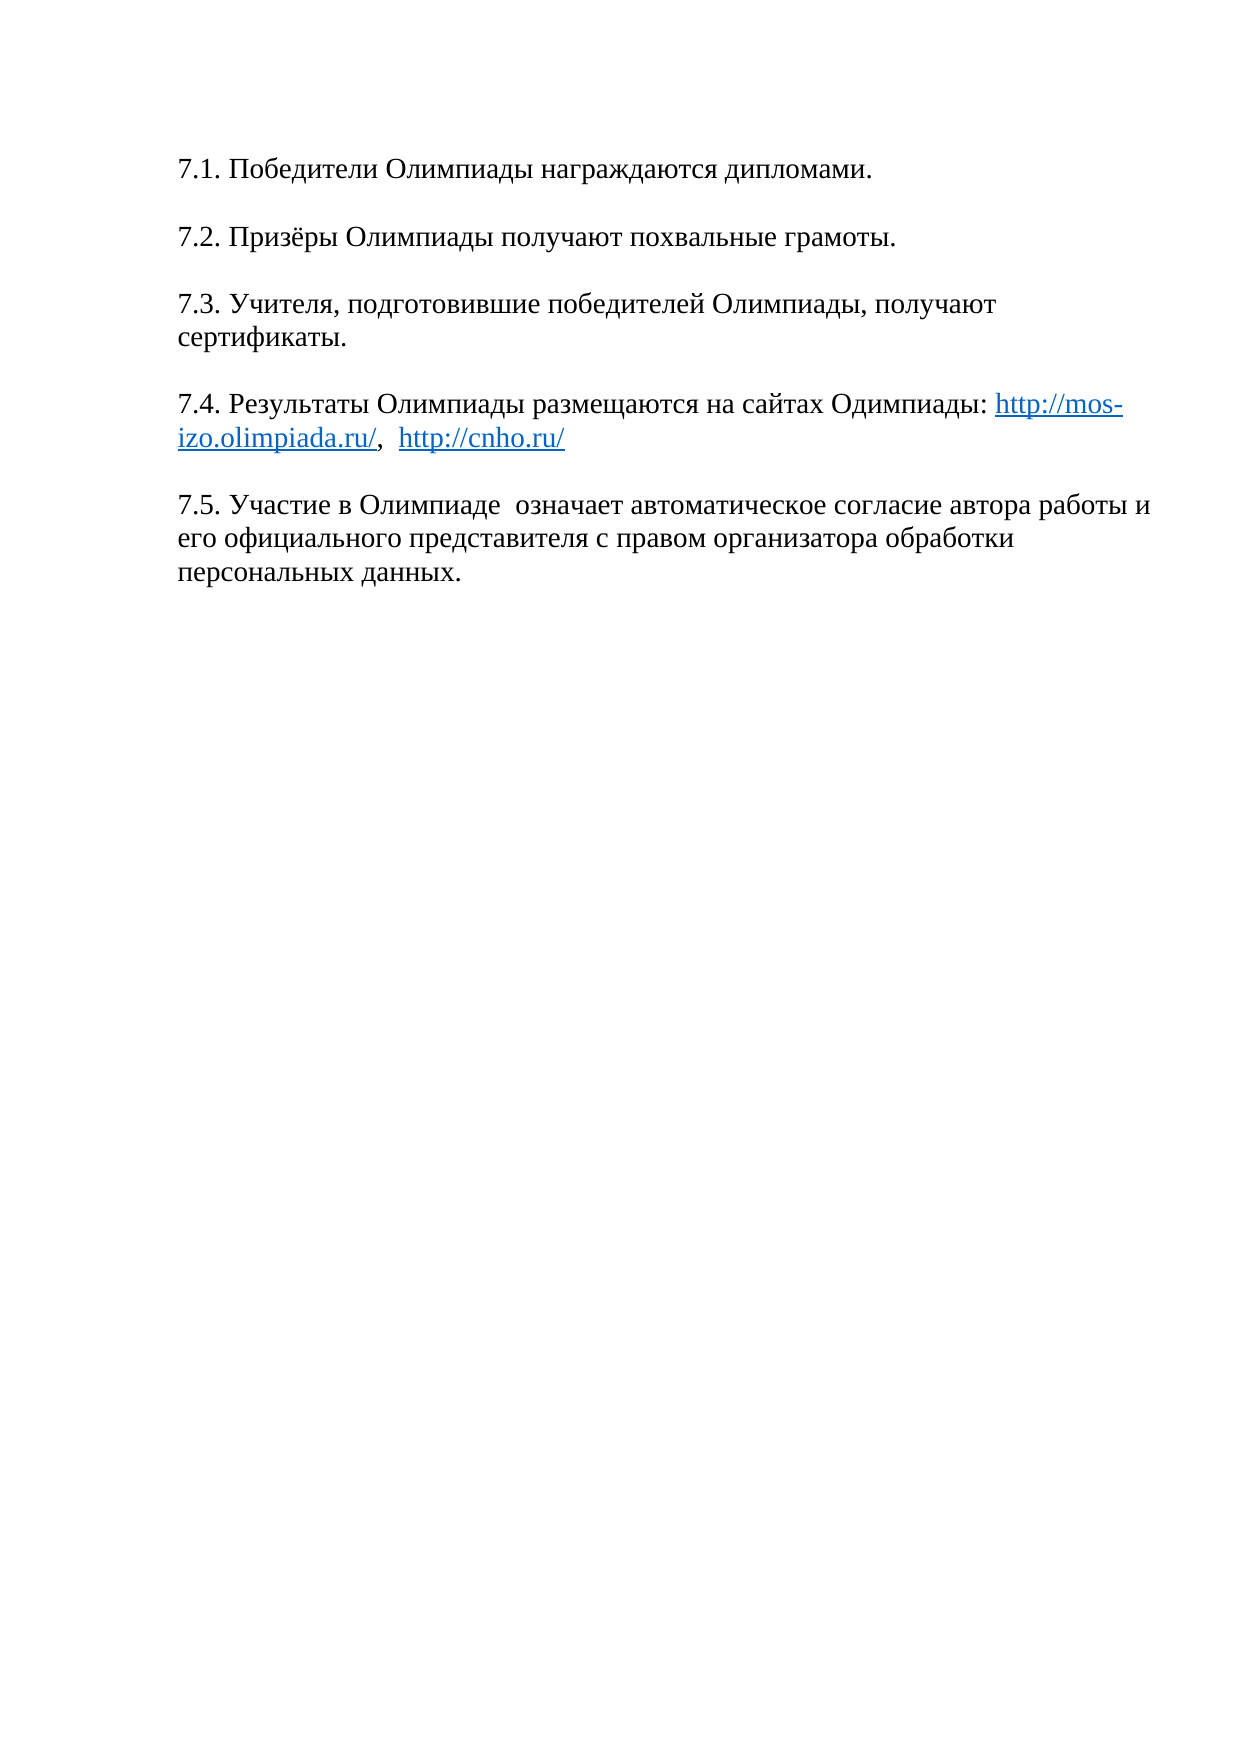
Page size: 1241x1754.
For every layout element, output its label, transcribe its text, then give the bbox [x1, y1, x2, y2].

text 7.3. Учителя, подготовившие победителей Олимпиады, получают сертификаты. [177, 286, 1152, 353]
text 7.4. Результаты Олимпиады размещаются на сайтах Одимпиады: http://mos-izo.olimpiada.ru/, http://cnho.ru/ [177, 386, 1152, 453]
text 7.2. Призёры Олимпиады получают похвальные грамоты. [177, 219, 1152, 252]
text 7.1. Победители Олимпиады награждаются дипломами. [177, 152, 1152, 185]
text 7.5. Участие в Олимпиаде означает автоматическое согласие автора работы и его официального представителя с правом организатора обработки персональных данных. [177, 487, 1152, 588]
